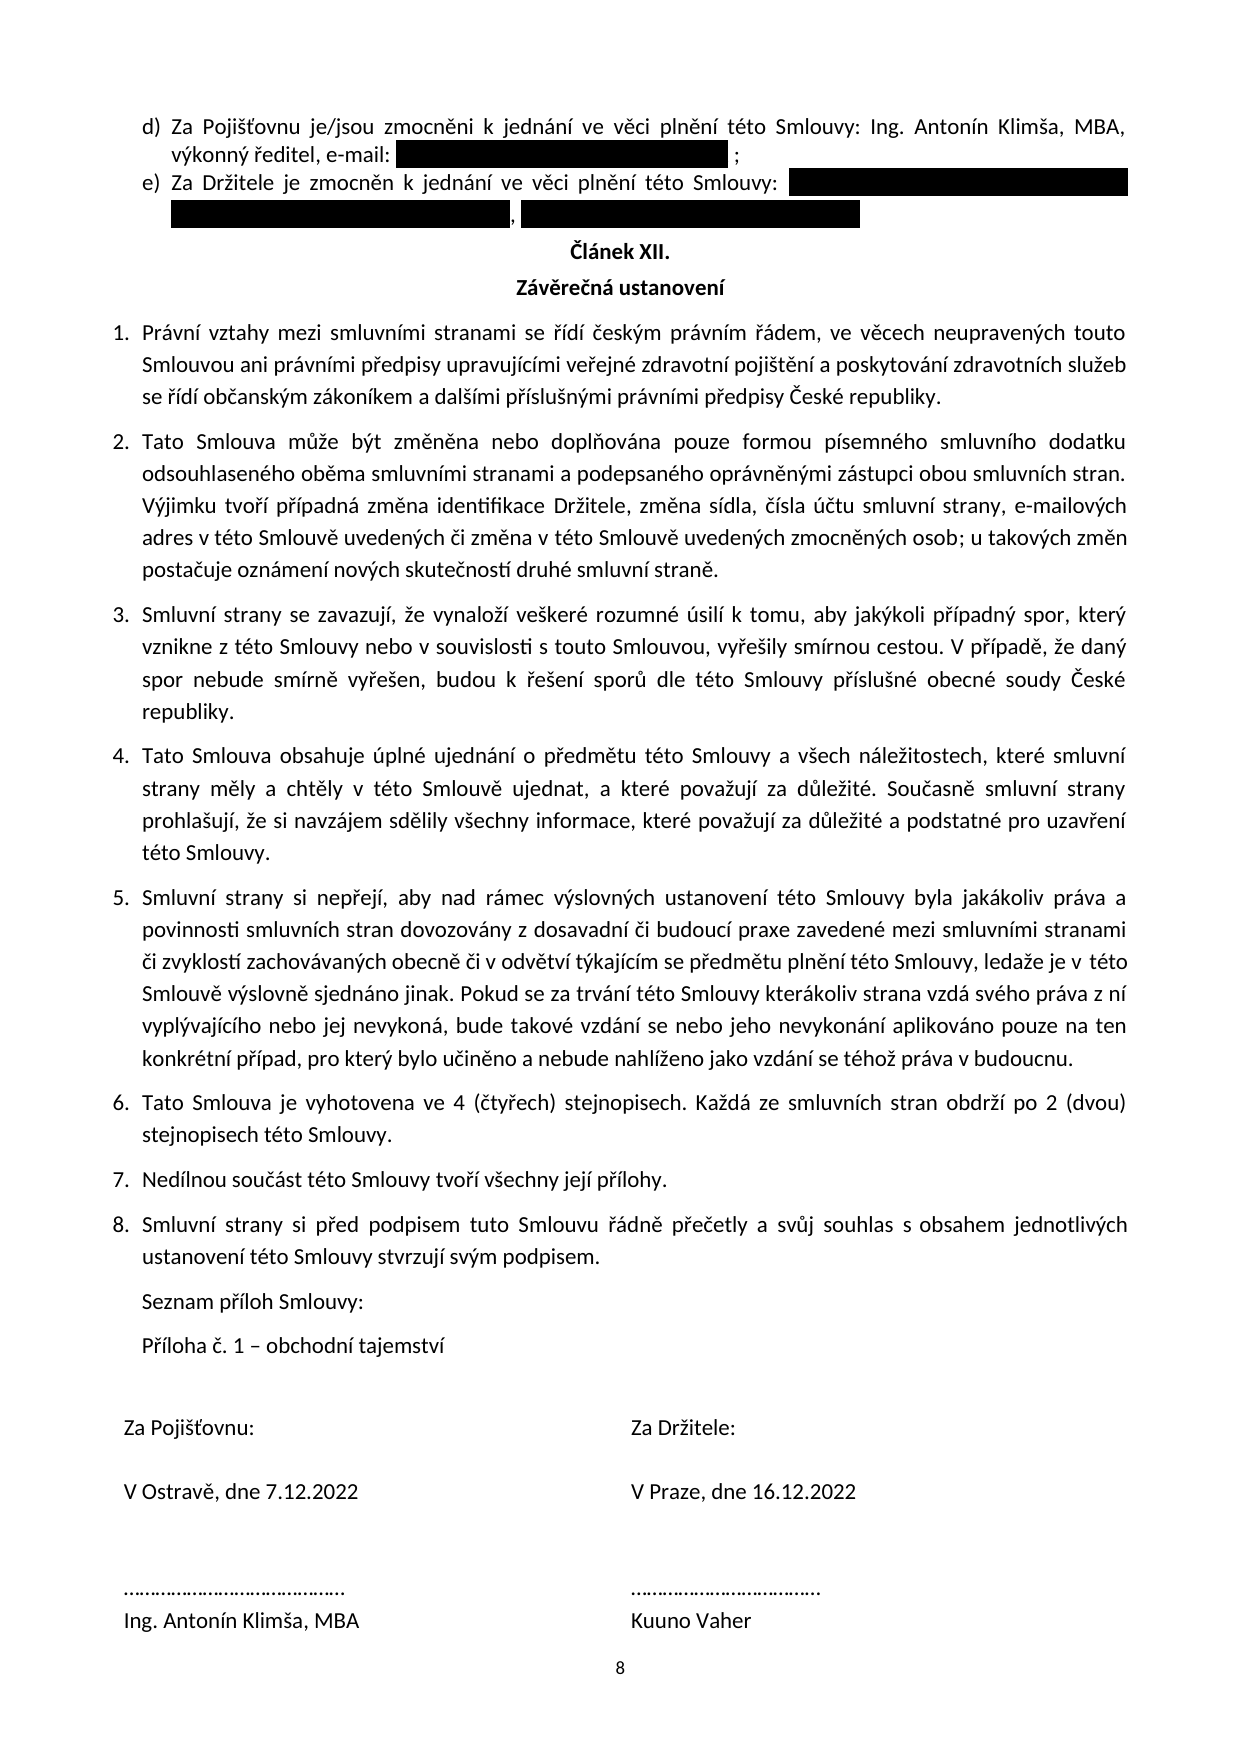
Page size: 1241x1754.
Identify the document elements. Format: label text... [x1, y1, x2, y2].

text Článek XII. [112, 237, 1128, 265]
text 2. Tato Smlouva může být změněna nebo doplňována pouze formou písemného smluvního dodatku odsouhlaseného oběma smluvními stranami a podepsaného oprávněnými zástupci obou smluvních stran. Výjimku tvoří případná změna identifikace Držitele, změna sídla, čísla účtu smluvní strany, e-mailových adres v této Smlouvě uvedených či změna v této Smlouvě uvedených zmocněných osob; u takových změn postačuje oznámení nových skutečností druhé smluvní straně. [112, 427, 1128, 584]
list Za Držitele je zmocněn k jednání ve věci plnění této Smlouvy: XXXXXXXXXXXXXXXXXXXXXXXXXXXX. XXXXXXXXXXXXXXXXXXXXXXXXXXXX., XXXXXXXXXXXXXXXXXXXXXXXXXXXX. [142, 168, 1128, 228]
text 8. Smluvní strany si před podpisem tuto Smlouvu řádně přečetly a svůj souhlas s obsahem jednotlivých ustanovení této Smlouvy stvrzují svým podpisem. [112, 1210, 1128, 1270]
list Za Pojišťovnu je/jsou zmocněni k jednání ve věci plnění této Smlouvy: Ing. Antonín Klimša, MBA, výkonný ředitel, e-mail: XXXXXXXXXXXXXXXXXXXXXXXXXXXX ; [142, 112, 1128, 168]
text 7. Nedílnou součást této Smlouvy tvoří všechny její přílohy. [112, 1165, 1128, 1193]
text 1. Právní vztahy mezi smluvními stranami se řídí českým právním řádem, ve věcech neupravených touto Smlouvou ani právními předpisy upravujícími veřejné zdravotní pojištění a poskytování zdravotních služeb se řídí občanským zákoníkem a dalšími příslušnými právními předpisy České republiky. [112, 318, 1128, 410]
text 3. Smluvní strany se zavazují, že vynaloží veškeré rozumné úsilí k tomu, aby jakýkoli případný spor, který vznikne z této Smlouvy nebo v souvislosti s touto Smlouvou, vyřešily smírnou cestou. V případě, že daný spor nebude smírně vyřešen, budou k řešení sporů dle této Smlouvy příslušné obecné soudy České republiky. [112, 600, 1128, 725]
text Závěrečná ustanovení [112, 273, 1128, 301]
text Seznam příloh Smlouvy: [142, 1287, 1128, 1315]
text 4. Tato Smlouva obsahuje úplné ujednání o předmětu této Smlouvy a všech náležitostech, které smluvní strany měly a chtěly v této Smlouvě ujednat, a které považují za důležité. Současně smluvní strany prohlašují, že si navzájem sdělily všechny informace, které považují za důležité a podstatné pro uzavření této Smlouvy. [112, 742, 1128, 866]
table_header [620, 1413, 1127, 1637]
text Příloha č. 1 – obchodní tajemství [142, 1332, 1128, 1359]
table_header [112, 1413, 619, 1637]
text 6. Tato Smlouva je vyhotovena ve 4 (čtyřech) stejnopisech. Každá ze smluvních stran obdrží po 2 (dvou) stejnopisech této Smlouvy. [112, 1088, 1128, 1149]
text 5. Smluvní strany si nepřejí, aby nad rámec výslovných ustanovení této Smlouvy byla jakákoliv práva a povinnosti smluvních stran dovozovány z dosavadní či budoucí praxe zavedené mezi smluvními stranami či zvyklostí zachovávaných obecně či v odvětví týkajícím se předmětu plnění této Smlouvy, ledaže je v této Smlouvě výslovně sjednáno jinak. Pokud se za trvání této Smlouvy kterákoliv strana vzdá svého práva z ní vyplývajícího nebo jej nevykoná, bude takové vzdání se nebo jeho nevykonání aplikováno pouze na ten konkrétní případ, pro který bylo učiněno a nebude nahlíženo jako vzdání se téhož práva v budoucnu. [112, 883, 1128, 1072]
